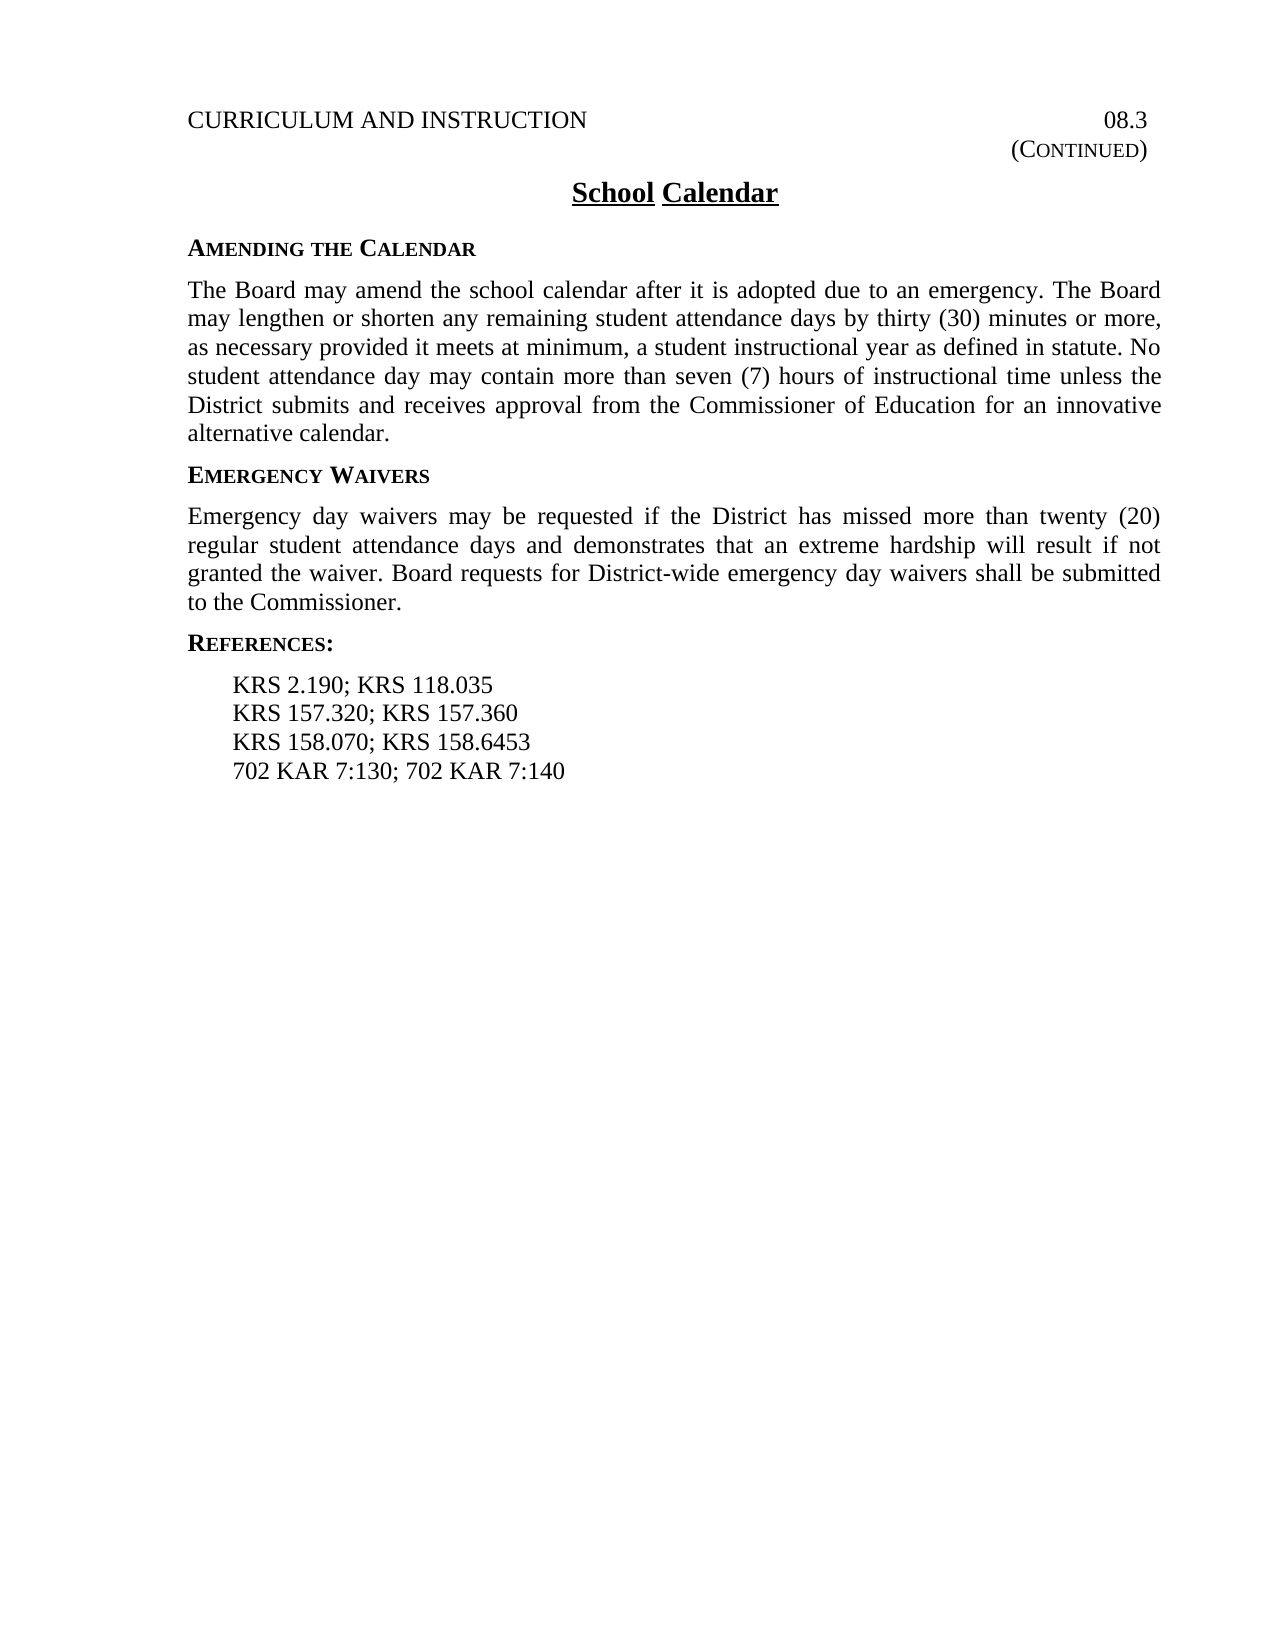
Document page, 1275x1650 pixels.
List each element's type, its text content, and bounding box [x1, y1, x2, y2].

title School Calendar [187, 175, 1162, 208]
text KRS 157.320; KRS 157.360 [232, 698, 1162, 727]
subtitle Emergency Waivers [187, 460, 1162, 488]
text 702 KAR 7:130; 702 KAR 7:140 [232, 756, 1162, 785]
subtitle (Continued) [187, 134, 1162, 162]
text Emergency day waivers may be requested if the District has missed more than twenty (20) regular student attendance days and demonstrates that an extreme hardship will result if not granted the waiver. Board requests for District-wide emergency day waivers shall be submitted to the Commissioner. [187, 501, 1162, 616]
subtitle References: [187, 628, 1162, 657]
text KRS 2.190; KRS 118.035 [232, 670, 1162, 698]
subtitle CURRICULUM AND INSTRUCTION A08.3 [187, 105, 1162, 134]
subtitle Amending the Calendar [187, 233, 1162, 262]
text The Board may amend the school calendar after it is adopted due to an emergency. The Board may lengthen or shorten any remaining student attendance days by thirty (30) minutes or more, as necessary provided it meets at minimum, a student instructional year as defined in statute. No student attendance day may contain more than seven (7) hours of instructional time unless the District submits and receives approval from the Commissioner of Education for an innovative alternative calendar. [187, 275, 1162, 447]
text KRS 158.070; KRS 158.6453 [232, 727, 1162, 756]
